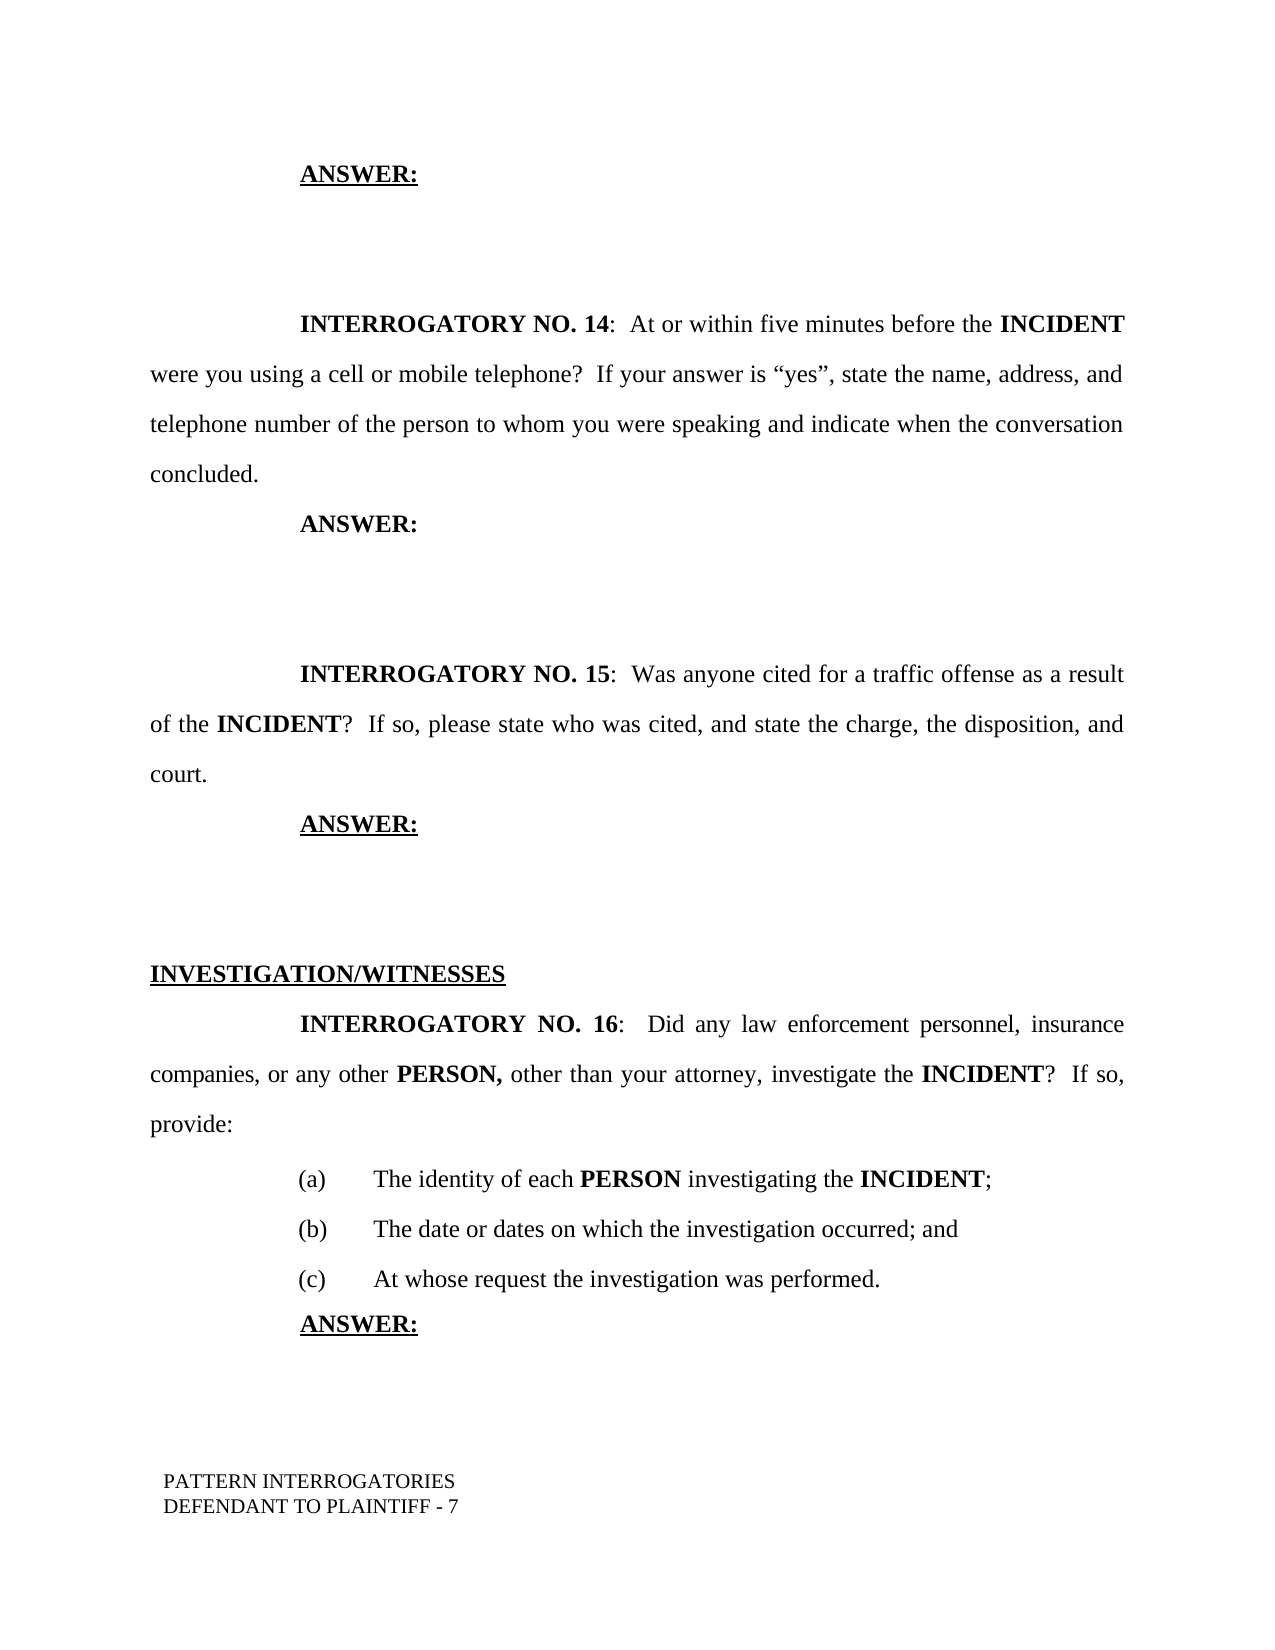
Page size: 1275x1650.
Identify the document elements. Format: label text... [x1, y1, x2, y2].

text Interrogatory No. 14: At or within five minutes before the INCIDENT were you using a cell or mobile telephone? If your answer is “yes”, state the name, address, and telephone number of the person to whom you were speaking and indicate when the conversation concluded. [150, 292, 1125, 492]
text (a) The identity of each PERSON investigating the INCIDENT; [298, 1167, 1123, 1192]
text Interrogatory No. 15: Was anyone cited for a traffic offense as a result of the INCIDENT? If so, please state who was cited, and state the charge, the disposition, and court. [150, 642, 1125, 792]
text ANSWER: [150, 1292, 1125, 1342]
text ANSWER: [150, 492, 1125, 542]
text INVESTIGATION/WITNESSES [150, 942, 1125, 992]
text ANSWER: [150, 792, 1125, 842]
text (b) The date or dates on which the investigation occurred; and [298, 1217, 1123, 1242]
text Interrogatory No. 16: Did any law enforcement personnel, insurance companies, or any other PERSON, other than your attorney, investigate the INCIDENT? If so, provide: [150, 992, 1125, 1142]
text ANSWER: [150, 142, 1125, 192]
text (c) At whose request the investigation was performed. [298, 1267, 1123, 1292]
